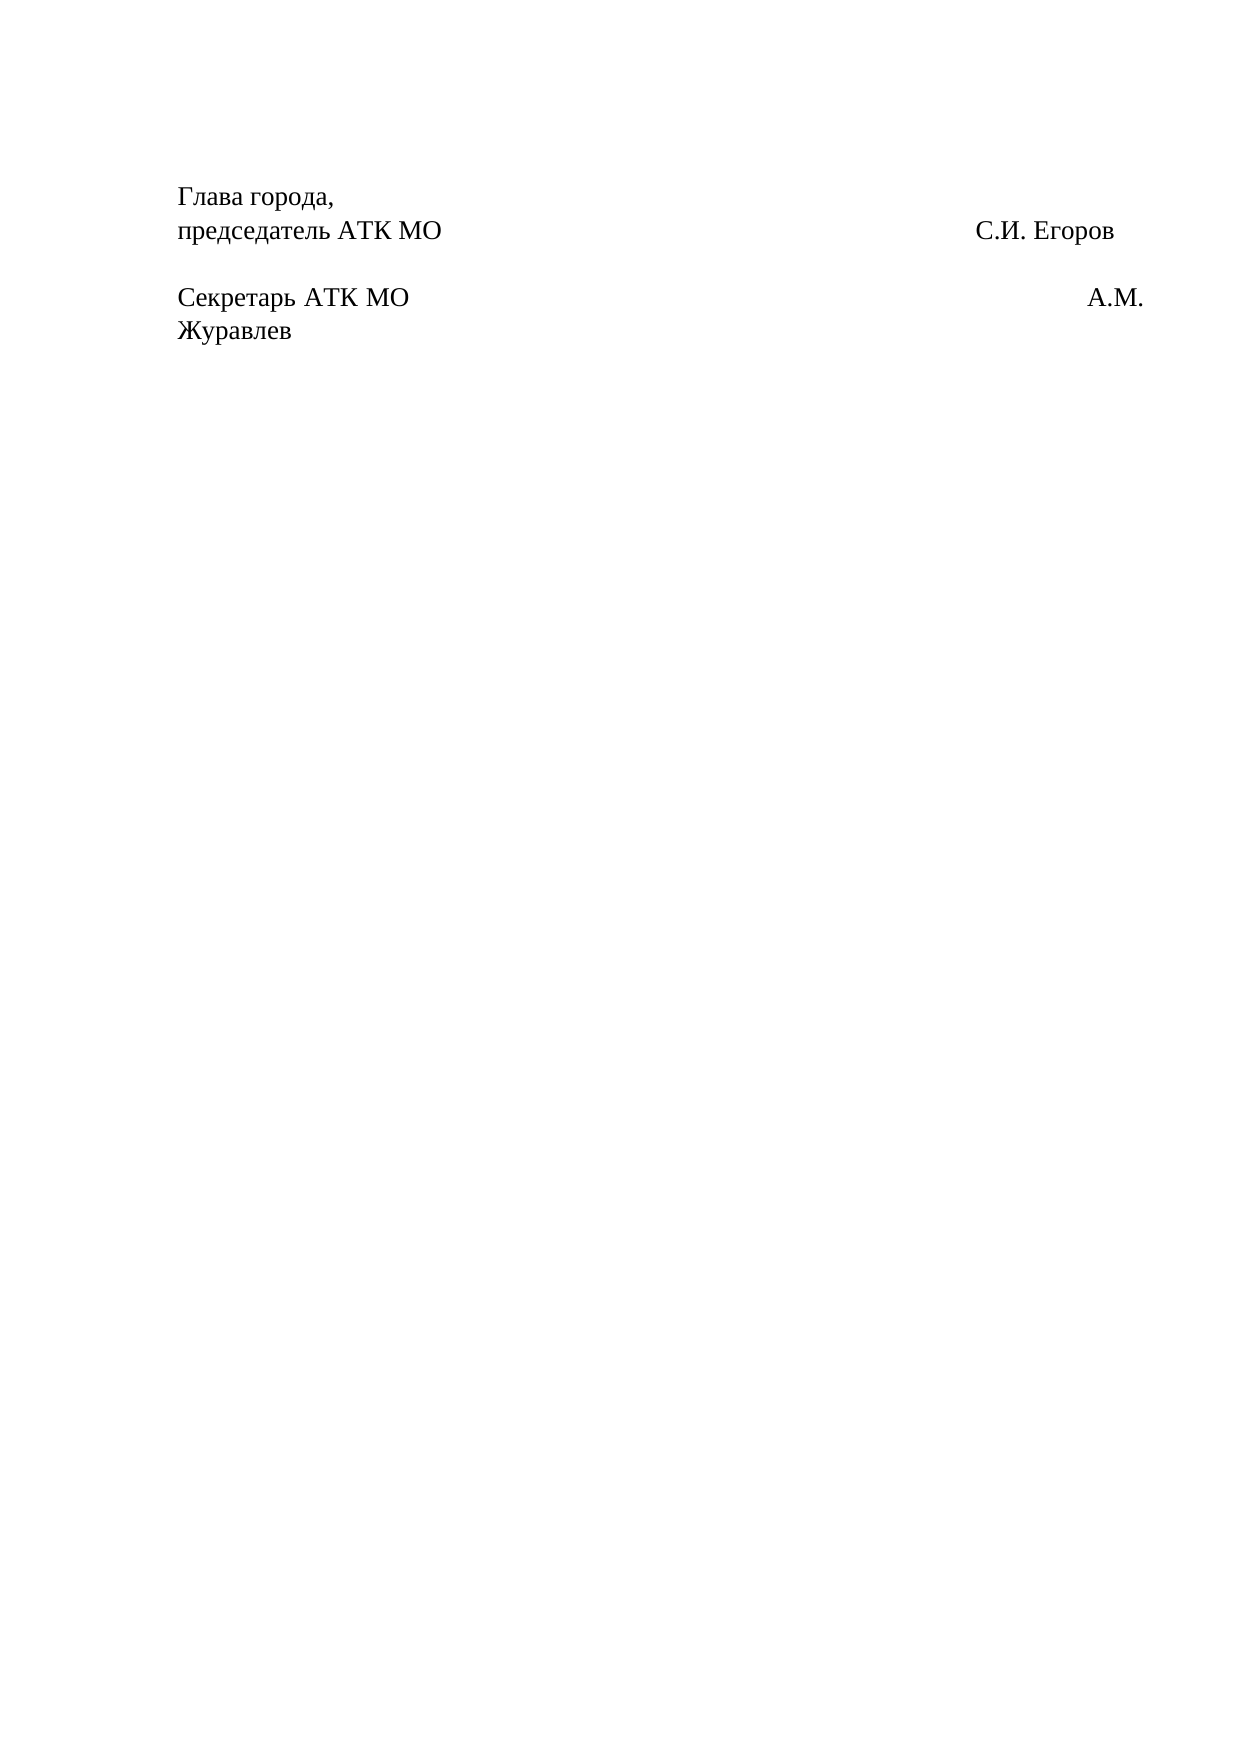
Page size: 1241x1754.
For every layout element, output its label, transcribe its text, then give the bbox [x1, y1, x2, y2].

list Секретарь АТК МО А.М. Журавлев [177, 281, 1152, 346]
list председатель АТК МО С.И. Егоров [177, 214, 1152, 245]
list Глава города, [177, 180, 1152, 211]
